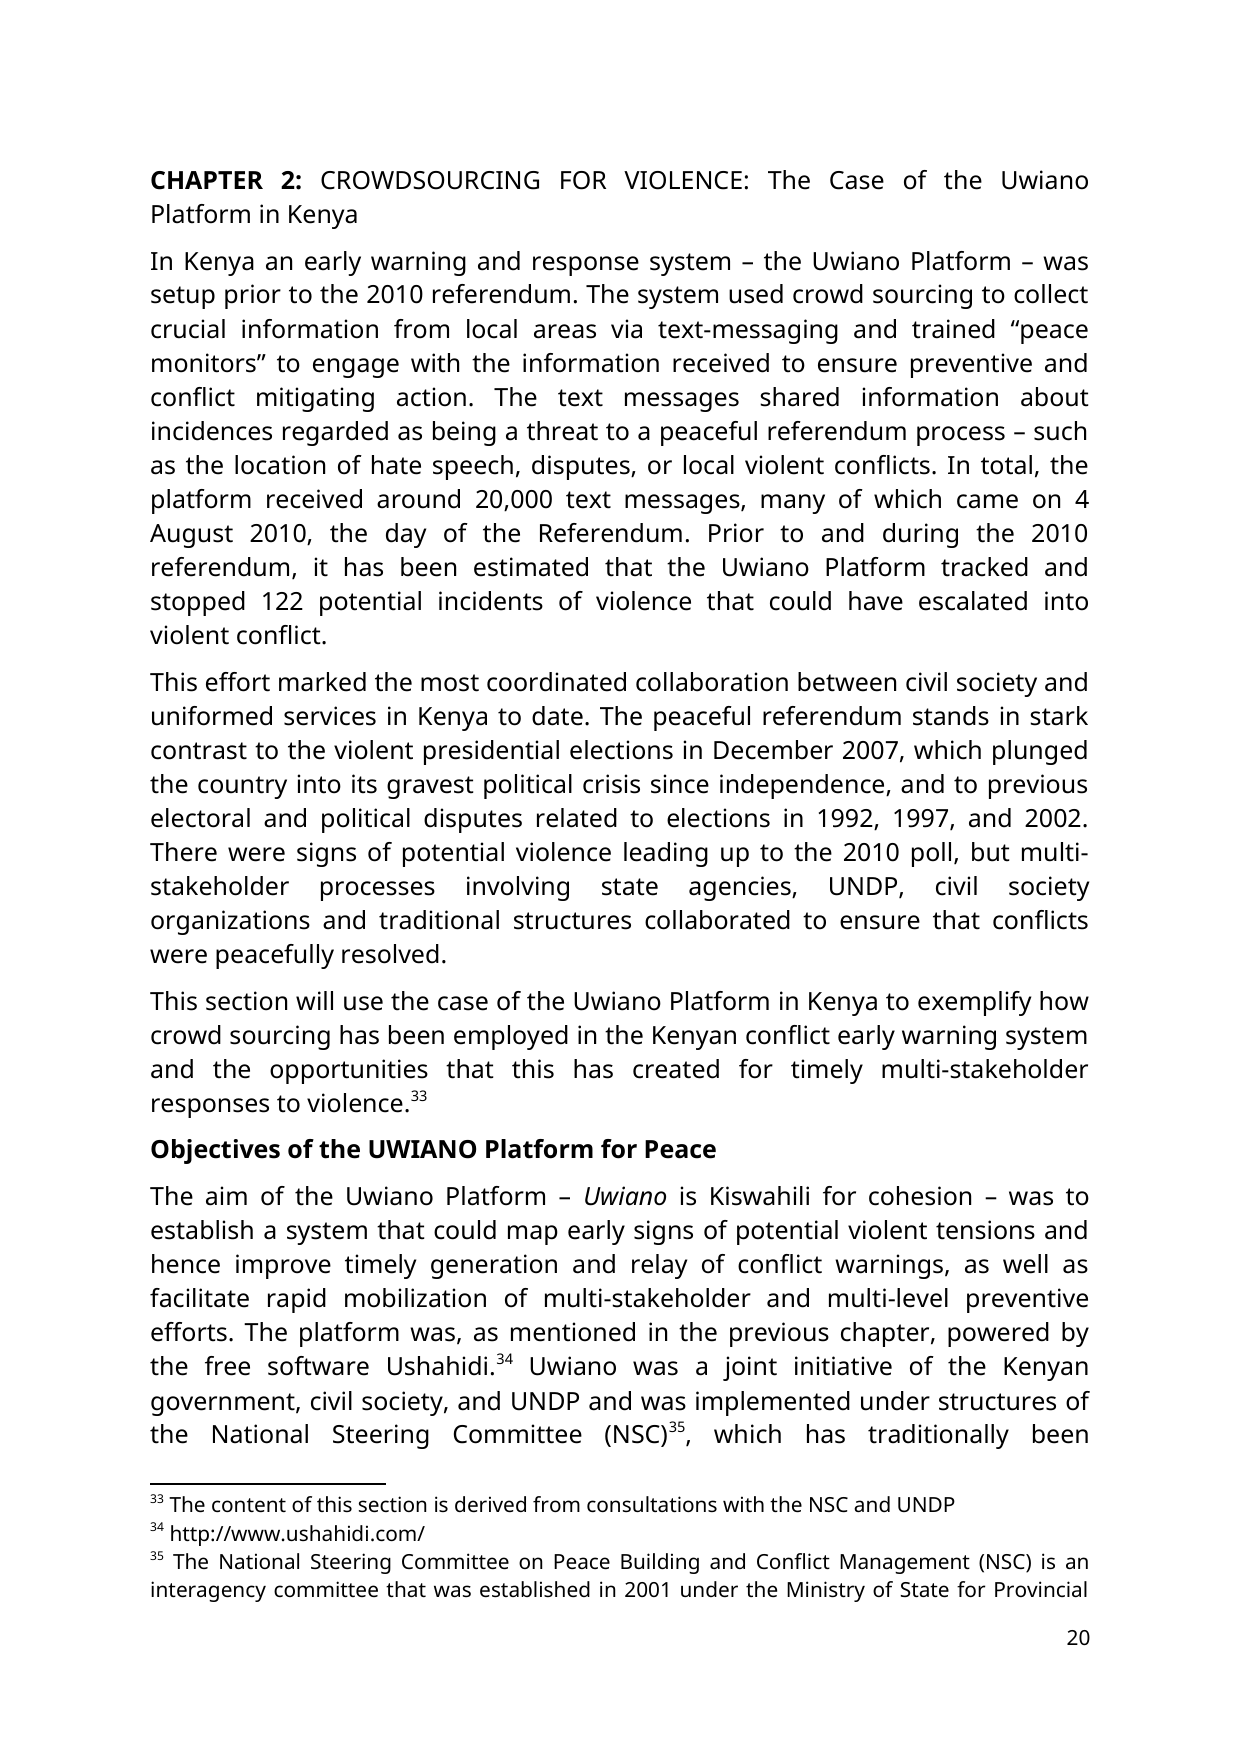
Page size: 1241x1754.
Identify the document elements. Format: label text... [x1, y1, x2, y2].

text This section will use the case of the Uwiano Platform in Kenya to exemplify how crowd sourcing has been employed in the Kenyan conflict early warning system and the opportunities that this has created for timely multi-stakeholder responses to violence. [150, 983, 1090, 1120]
text CHAPTER 2: CROWDSOURCING FOR VIOLENCE: The Case of the Uwiano Platform in Kenya [150, 162, 1090, 231]
text Objectives of the UWIANO Platform for Peace [150, 1132, 1090, 1166]
text This effort marked the most coordinated collaboration between civil society and uniformed services in Kenya to date. The peaceful referendum stands in stark contrast to the violent presidential elections in December 2007, which plunged the country into its gravest political crisis since independence, and to previous electoral and political disputes related to elections in 1992, 1997, and 2002. There were signs of potential violence leading up to the 2010 poll, but multi-stakeholder processes involving state agencies, UNDP, civil society organizations and traditional structures collaborated to ensure that conflicts were peacefully resolved. [150, 664, 1090, 971]
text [150, 1179, 1090, 1451]
text In Kenya an early warning and response system – the Uwiano Platform – was setup prior to the 2010 referendum. The system used crowd sourcing to collect crucial information from local areas via text-messaging and trained “peace monitors” to engage with the information received to ensure preventive and conflict mitigating action. The text messages shared information about incidences regarded as being a threat to a peaceful referendum process – such as the location of hate speech, disputes, or local violent conflicts. In total, the platform received around 20,000 text messages, many of which came on 4 August 2010, the day of the Referendum. Prior to and during the 2010 referendum, it has been estimated that the Uwiano Platform tracked and stopped 122 potential incidents of violence that could have escalated into violent conflict. [150, 243, 1090, 652]
